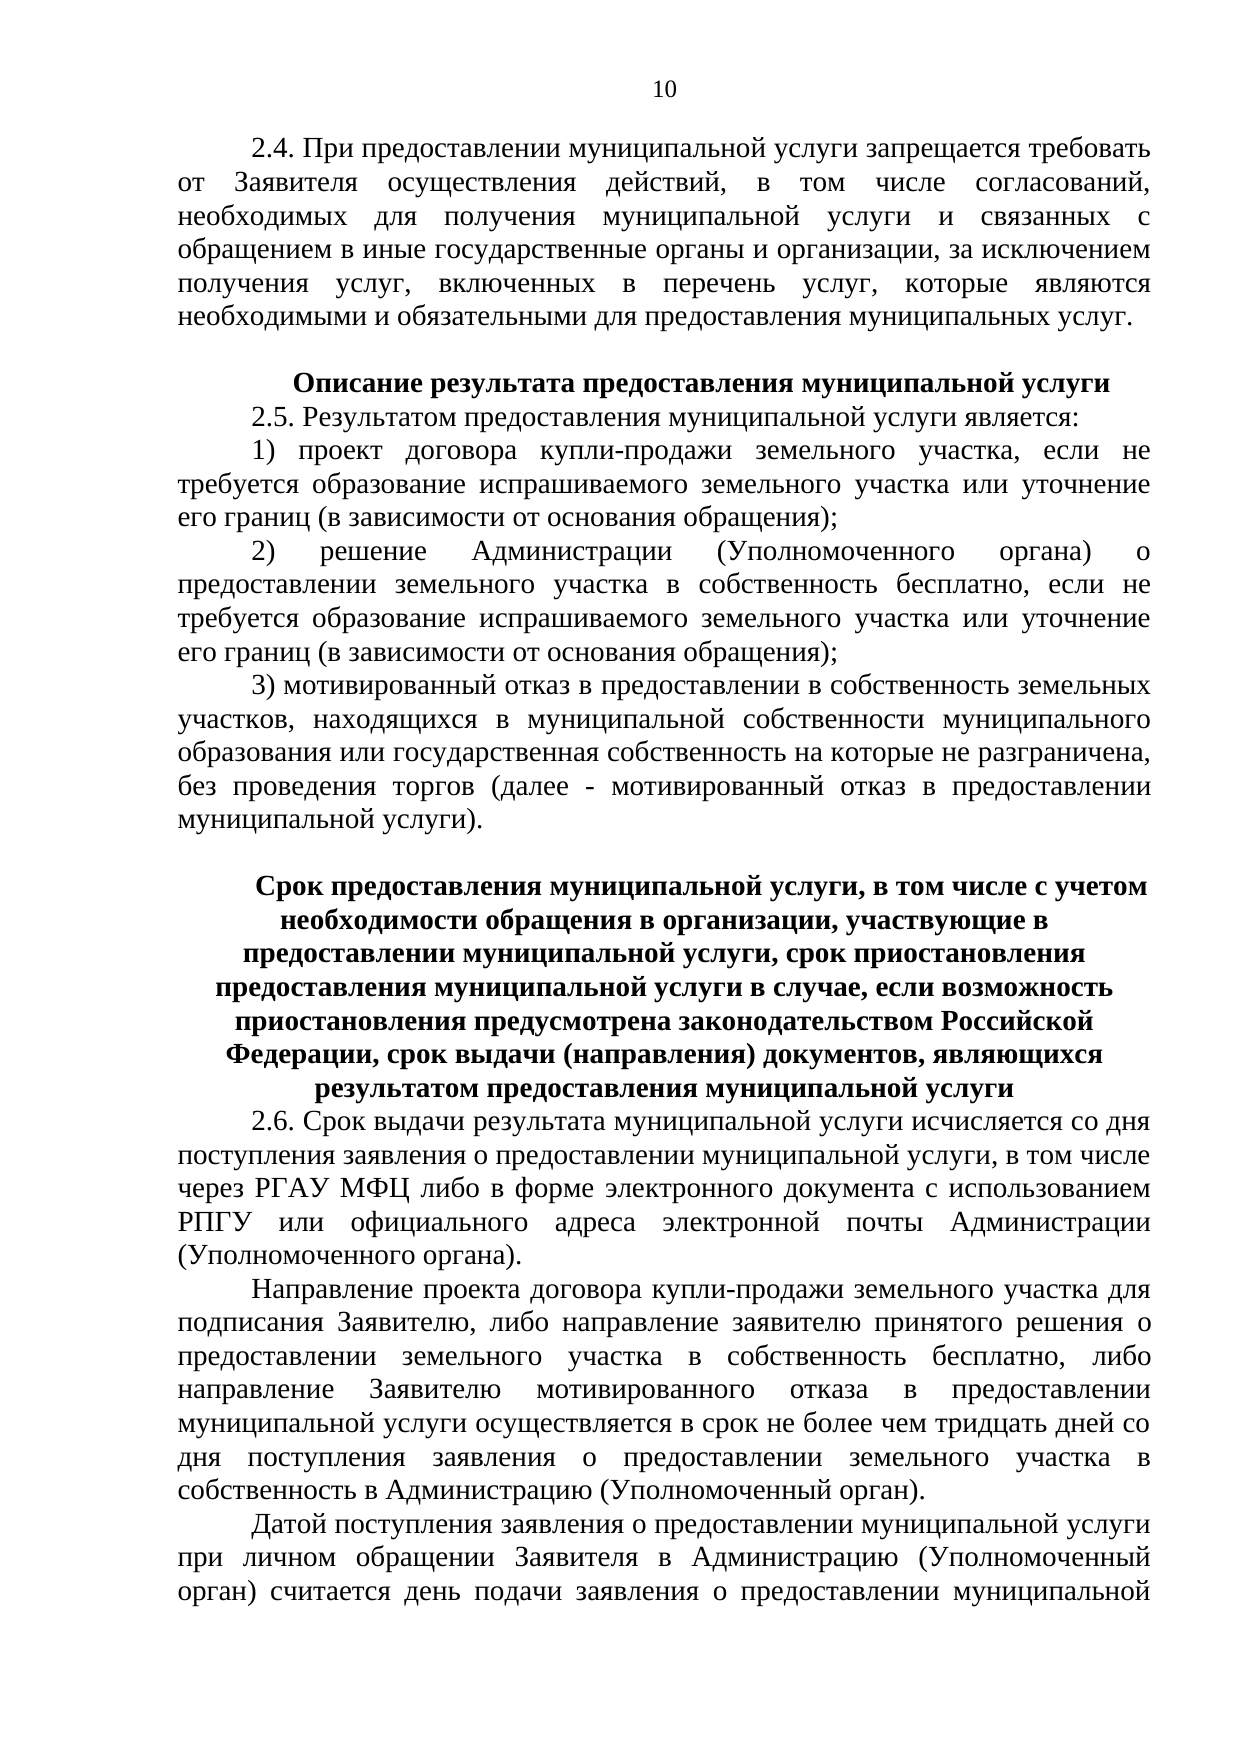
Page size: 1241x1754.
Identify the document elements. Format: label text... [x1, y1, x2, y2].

text Направление проекта договора купли-продажи земельного участка для подписания Заявителю, либо направление заявителю принятого решения о предоставлении земельного участка в собственность бесплатно, либо направление Заявителю мотивированного отказа в предоставлении муниципальной услуги осуществляется в срок не более чем тридцать дней со дня поступления заявления о предоставлении земельного участка в собственность в Администрацию (Уполномоченный орган). [177, 1271, 1152, 1506]
text 3) мотивированный отказ в предоставлении в собственность земельных участков, находящихся в муниципальной собственности муниципального образования или государственная собственность на которые не разграничена, без проведения торгов (далее - мотивированный отказ в предоставлении муниципальной услуги). [177, 667, 1152, 835]
text Срок предоставления муниципальной услуги, в том числе с учетом необходимости обращения в организации, участвующие в предоставлении муниципальной услуги, срок приостановления предоставления муниципальной услуги в случае, если возможность приостановления предусмотрена законодательством Российской Федерации, срок выдачи (направления) документов, являющихся результатом предоставления муниципальной услуги [177, 868, 1152, 1103]
text 1) проект договора купли-продажи земельного участка, если не требуется образование испрашиваемого земельного участка или уточнение его границ (в зависимости от основания обращения); [177, 432, 1152, 533]
text 2.5. Результатом предоставления муниципальной услуги является: [177, 399, 1152, 432]
text 2.6. Срок выдачи результата муниципальной услуги исчисляется со дня поступления заявления о предоставлении муниципальной услуги, в том числе через РГАУ МФЦ либо в форме электронного документа с использованием РПГУ или официального адреса электронной почты Администрации (Уполномоченного органа). [177, 1103, 1152, 1271]
text 2.4. При предоставлении муниципальной услуги запрещается требовать от Заявителя осуществления действий, в том числе согласований, необходимых для получения муниципальной услуги и связанных с обращением в иные государственные органы и организации, за исключением получения услуг, включенных в перечень услуг, которые являются необходимыми и обязательными для предоставления муниципальных услуг. [177, 131, 1152, 332]
text Описание результата предоставления муниципальной услуги [177, 365, 1152, 399]
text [177, 1506, 1152, 1606]
text 2) решение Администрации (Уполномоченного органа) о предоставлении земельного участка в собственность бесплатно, если не требуется образование испрашиваемого земельного участка или уточнение его границ (в зависимости от основания обращения); [177, 533, 1152, 667]
